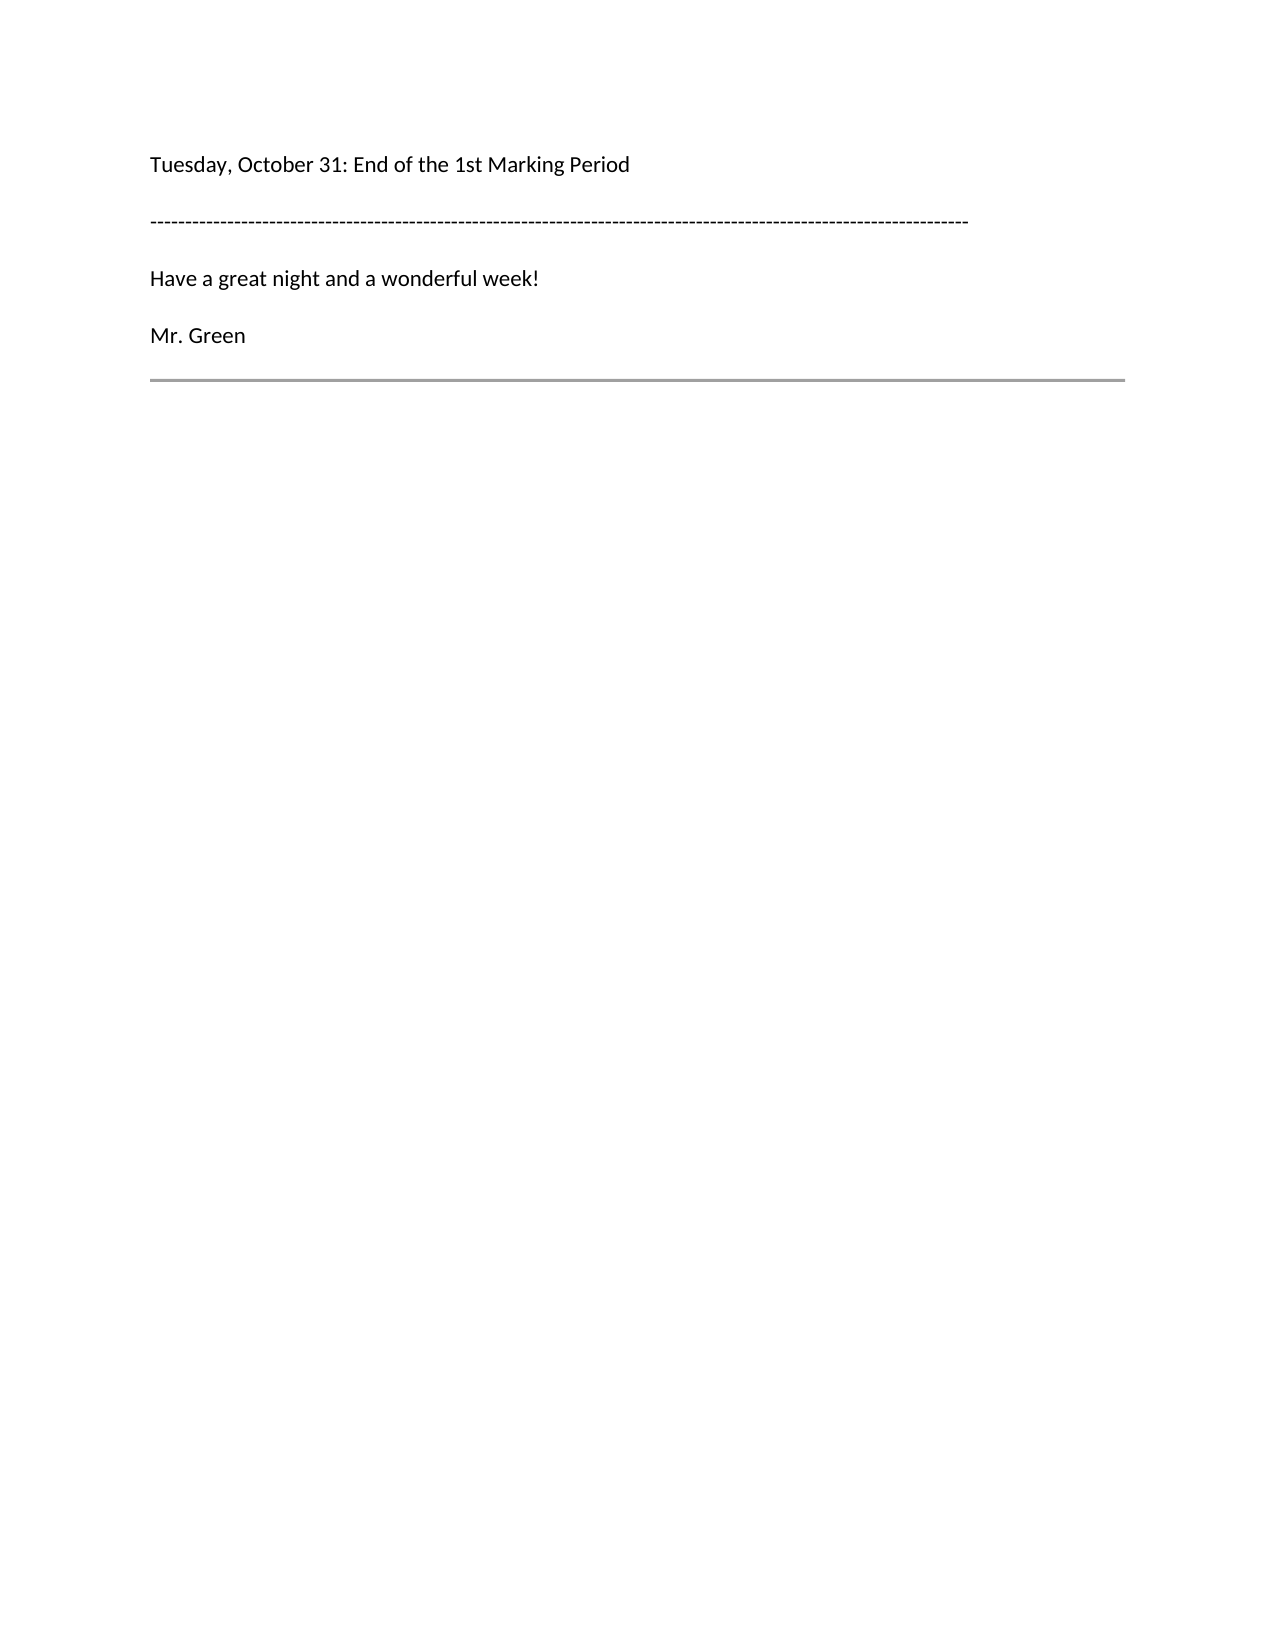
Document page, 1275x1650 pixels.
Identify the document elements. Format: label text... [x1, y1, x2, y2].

text Mr. Green [150, 322, 1125, 349]
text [150, 207, 1125, 235]
text Have a great night and a wonderful week! [150, 264, 1125, 292]
text Tuesday, October 31: End of the 1st Marking Period [150, 150, 1125, 178]
